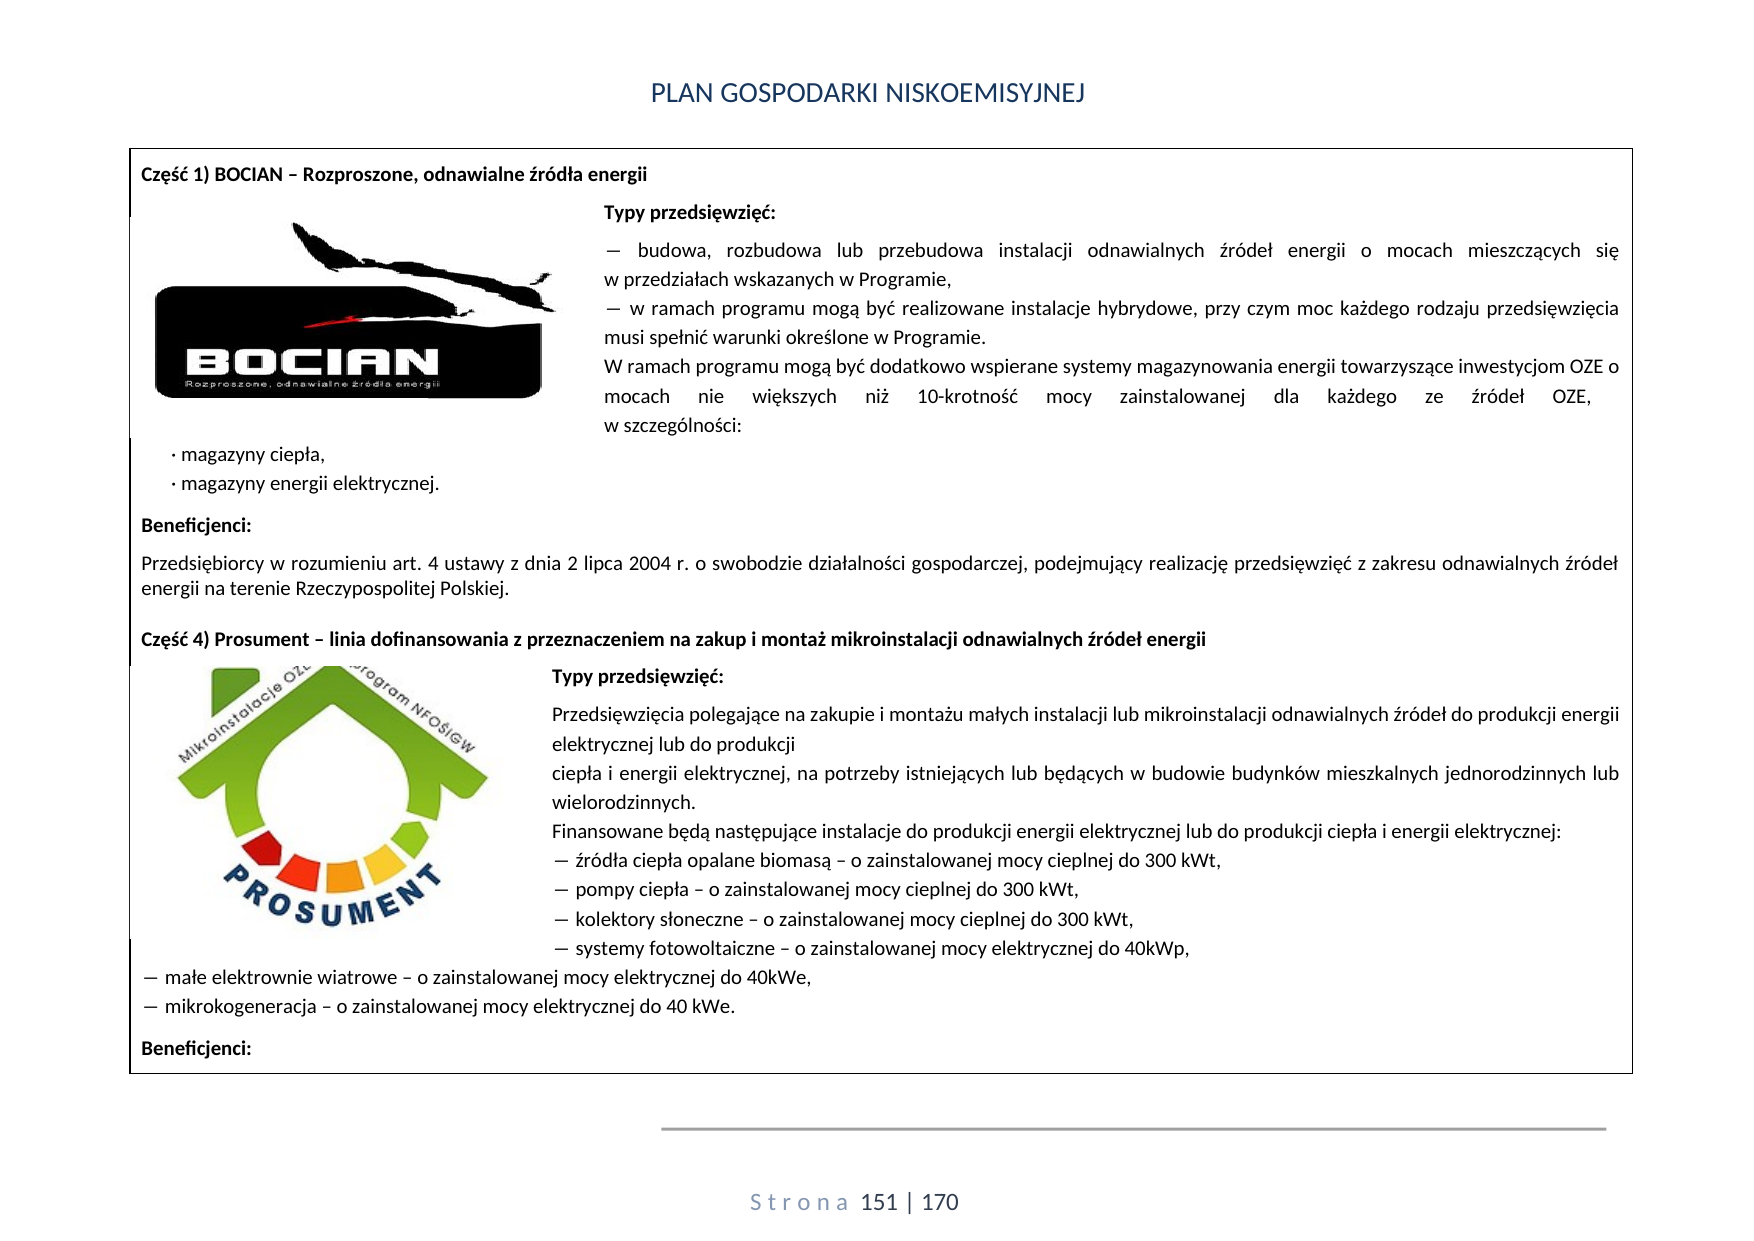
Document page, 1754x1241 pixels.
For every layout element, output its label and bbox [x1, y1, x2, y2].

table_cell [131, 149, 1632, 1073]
picture [129, 666, 533, 939]
picture [129, 217, 585, 438]
